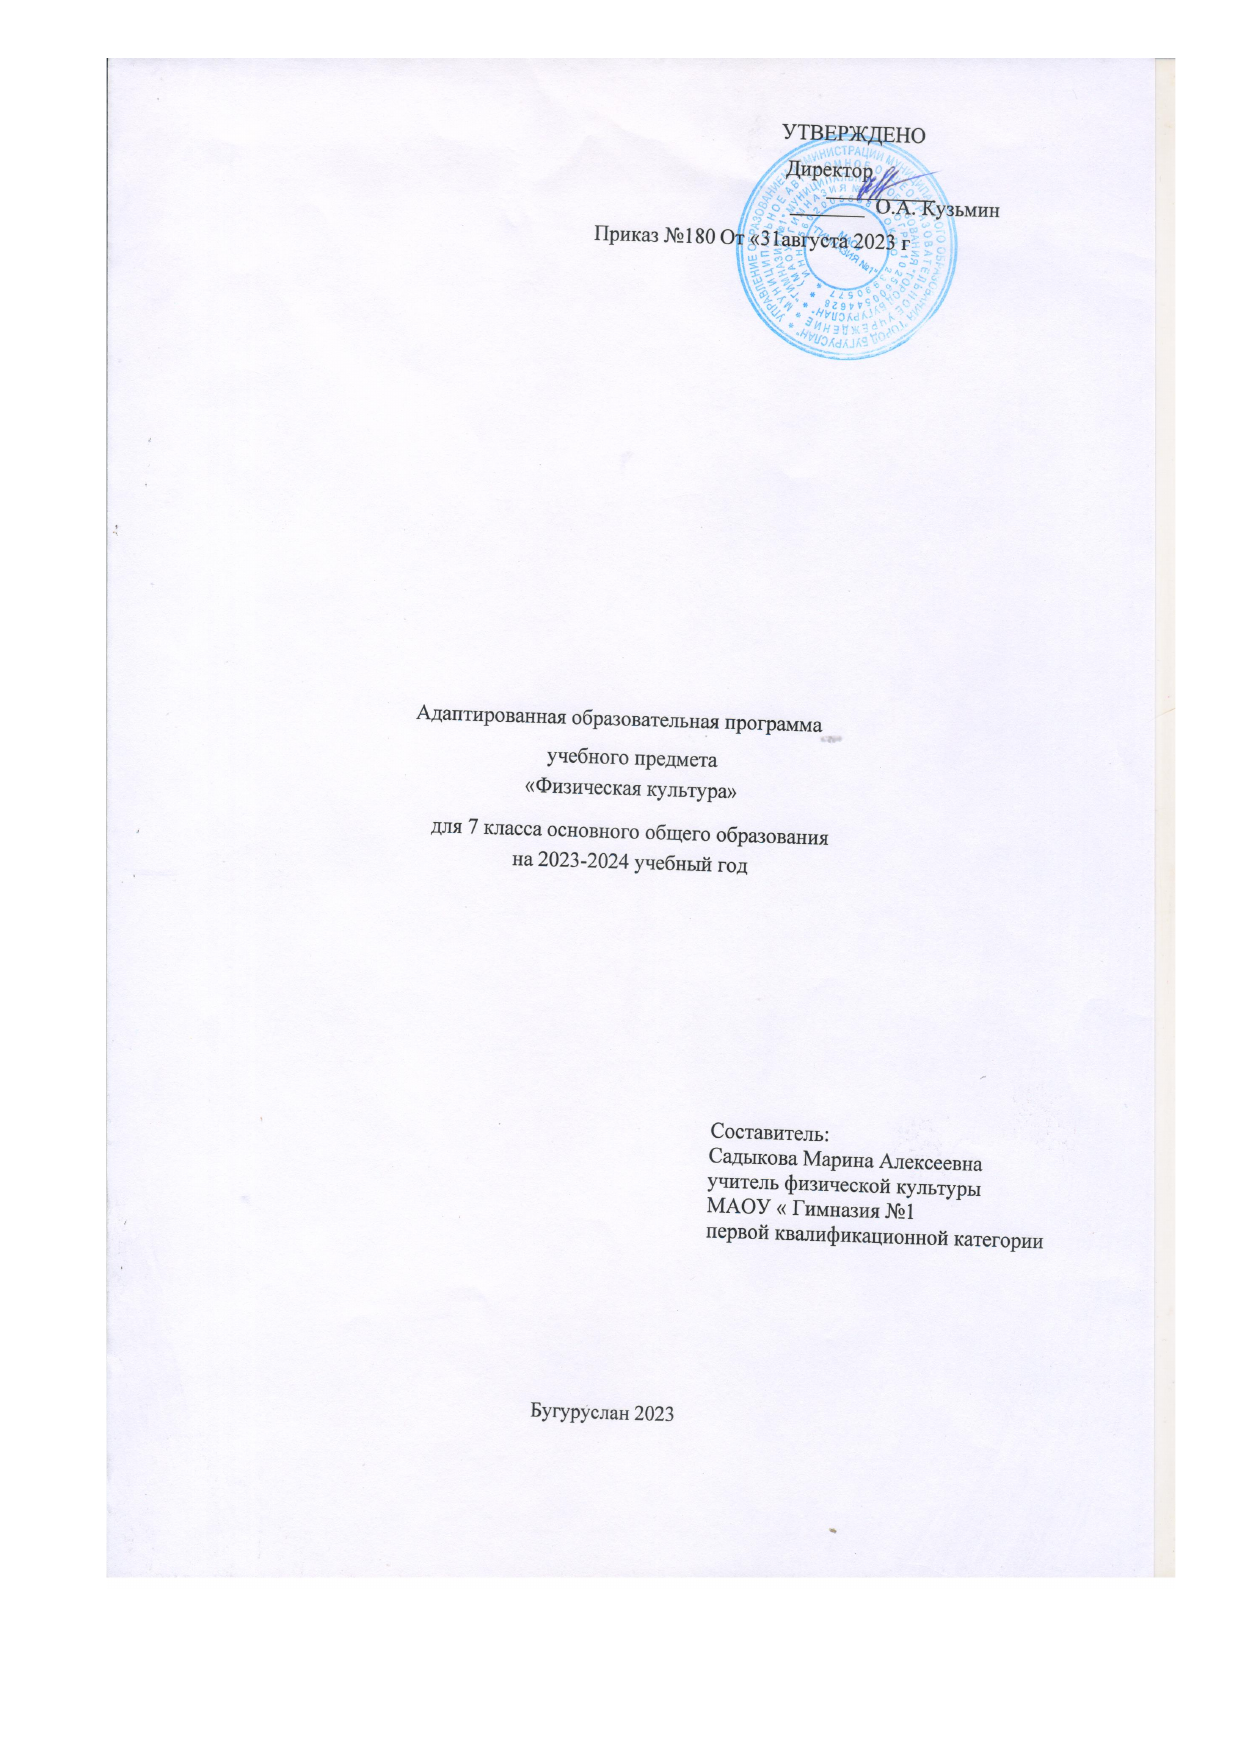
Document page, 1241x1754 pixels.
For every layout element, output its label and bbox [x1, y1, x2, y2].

picture [106, 58, 1176, 1589]
